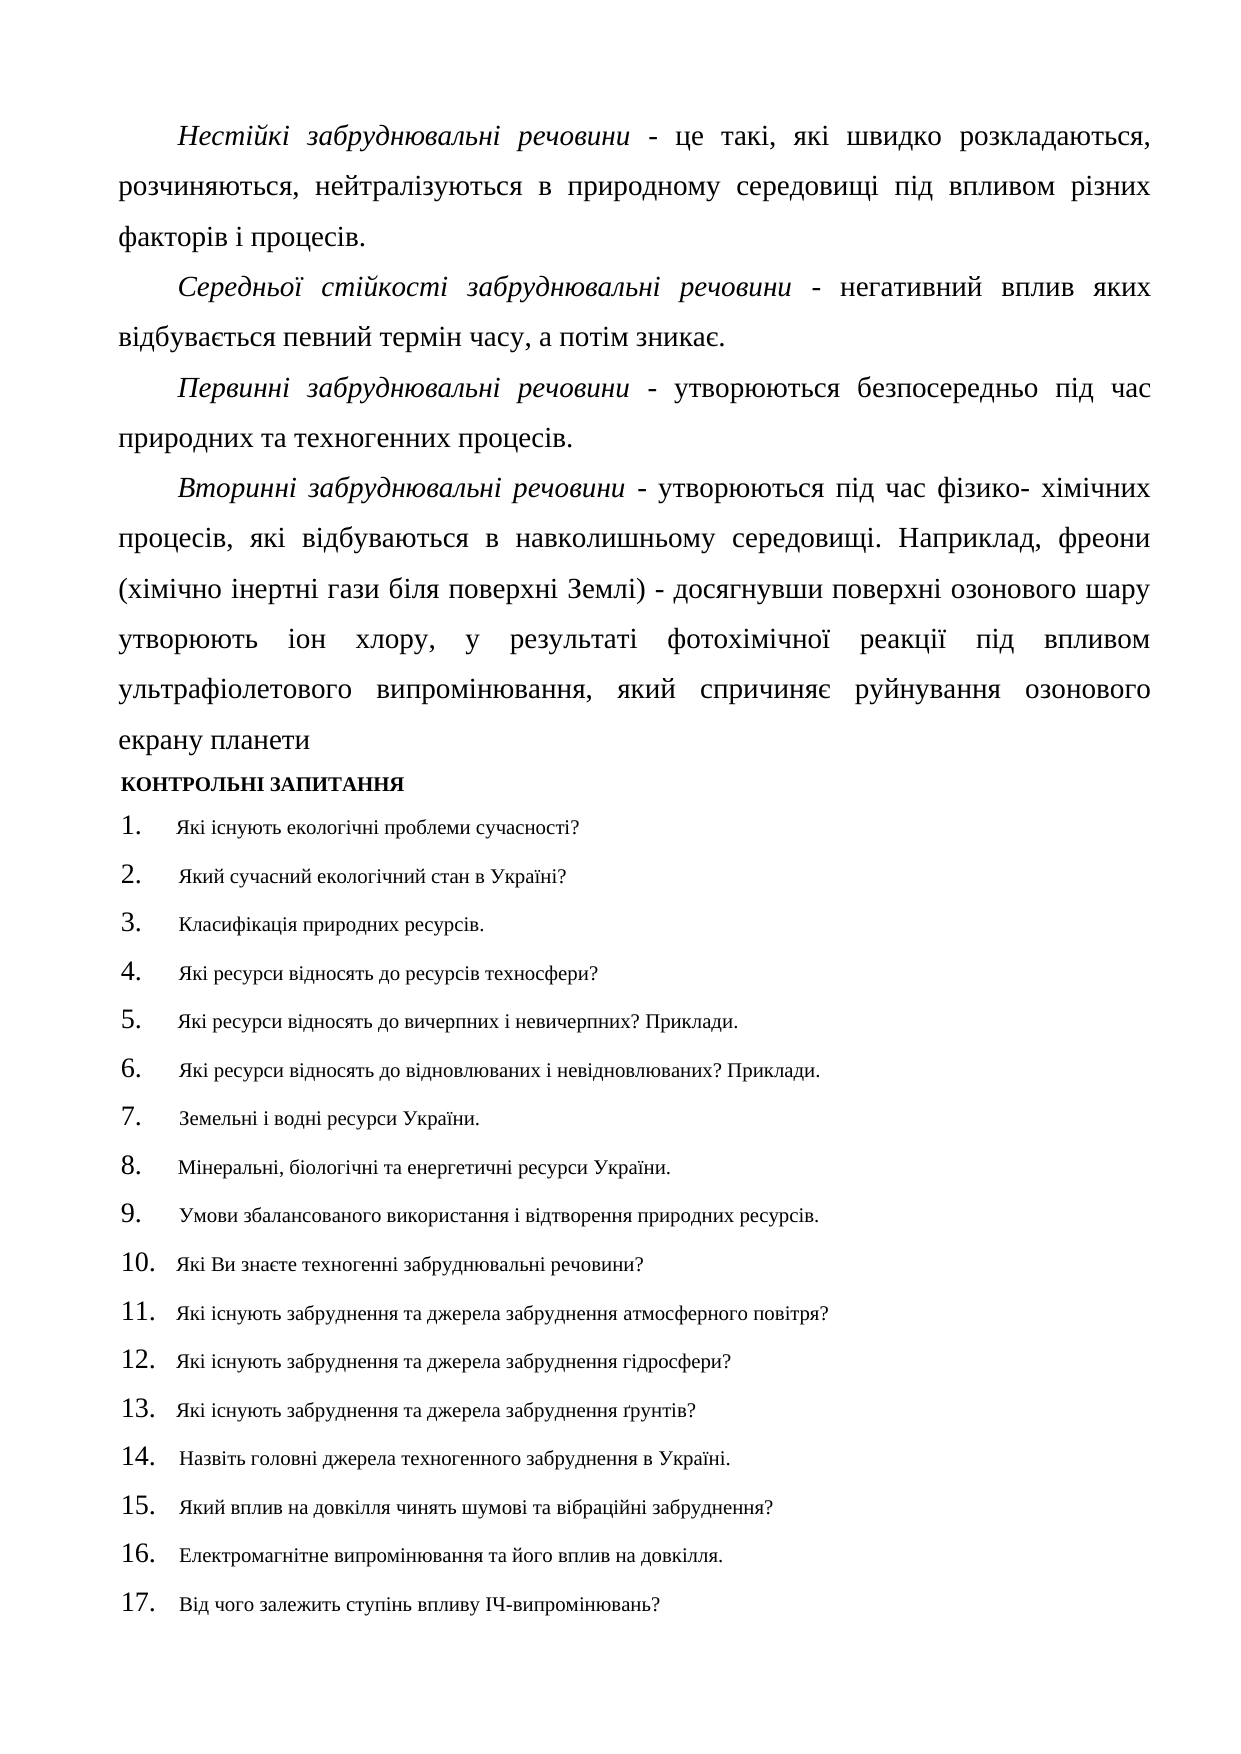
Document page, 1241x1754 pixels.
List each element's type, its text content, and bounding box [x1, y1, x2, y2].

list Який вплив на довкілля чинять шумові та вібраційні забруднення? [121, 1488, 1152, 1520]
list Які існують забруднення та джерела забруднення ґрунтів? [121, 1391, 1152, 1423]
list Умови збалансованого використання і відтворення природних ресурсів. [121, 1197, 1152, 1229]
list Які ресурси відносять до ресурсів техносфери? [121, 954, 1152, 986]
list Які існують забруднення та джерела забруднення гідросфери? [121, 1342, 1152, 1374]
list Які ресурси відносять до вичерпних і невичерпних? Приклади. [121, 1002, 1152, 1035]
list Класифікація природних ресурсів. [121, 905, 1152, 938]
text Вторинні забруднювальні речовини - утворюються під час фізико- хімічних процесів, які відбуваються в навколишньому середовищі. Наприклад, фреони (хімічно інертні гази біля поверхні Землі) - досягнувши поверхні озонового шару утворюють іон хлору, у результаті фотохімічної реакції під впливом ультрафіолетового випромінювання, який спричиняє руйнування озонового екрану планети [118, 470, 1152, 755]
list Від чого залежить ступінь впливу ІЧ-випромінювань? [121, 1585, 1152, 1617]
list Які існують екологічні проблеми сучасності? [121, 808, 1152, 841]
list Електромагнітне випромінювання та його вплив на довкілля. [121, 1536, 1152, 1569]
text Нестійкі забруднювальні речовини - це такі, які швидко розкладаються, розчиняються, нейтралізуються в природному середовищі під впливом різних факторів і процесів. [118, 118, 1152, 252]
text Середньої стійкості забруднювальні речовини - негативний вплив яких відбувається певний термін часу, а потім зникає. [118, 269, 1152, 353]
list Який сучасний екологічний стан в Україні? [121, 857, 1152, 889]
list Які ресурси відносять до відновлюваних і невідновлюваних? Приклади. [121, 1051, 1152, 1083]
list Мінеральні, біологічні та енергетичні ресурси України. [121, 1148, 1152, 1180]
list Назвіть головні джерела техногенного забруднення в Україні. [121, 1439, 1152, 1472]
list Земельні і водні ресурси України. [121, 1099, 1152, 1132]
text Первинні забруднювальні речовини - утворюються безпосередньо під час природних та техногенних процесів. [118, 370, 1152, 453]
list Які Ви знаєте техногенні забруднювальні речовини? [121, 1245, 1152, 1277]
list Які існують забруднення та джерела забруднення атмосферного повітря? [121, 1294, 1152, 1326]
text КОНТРОЛЬНІ ЗАПИТАННЯ [121, 772, 1152, 796]
